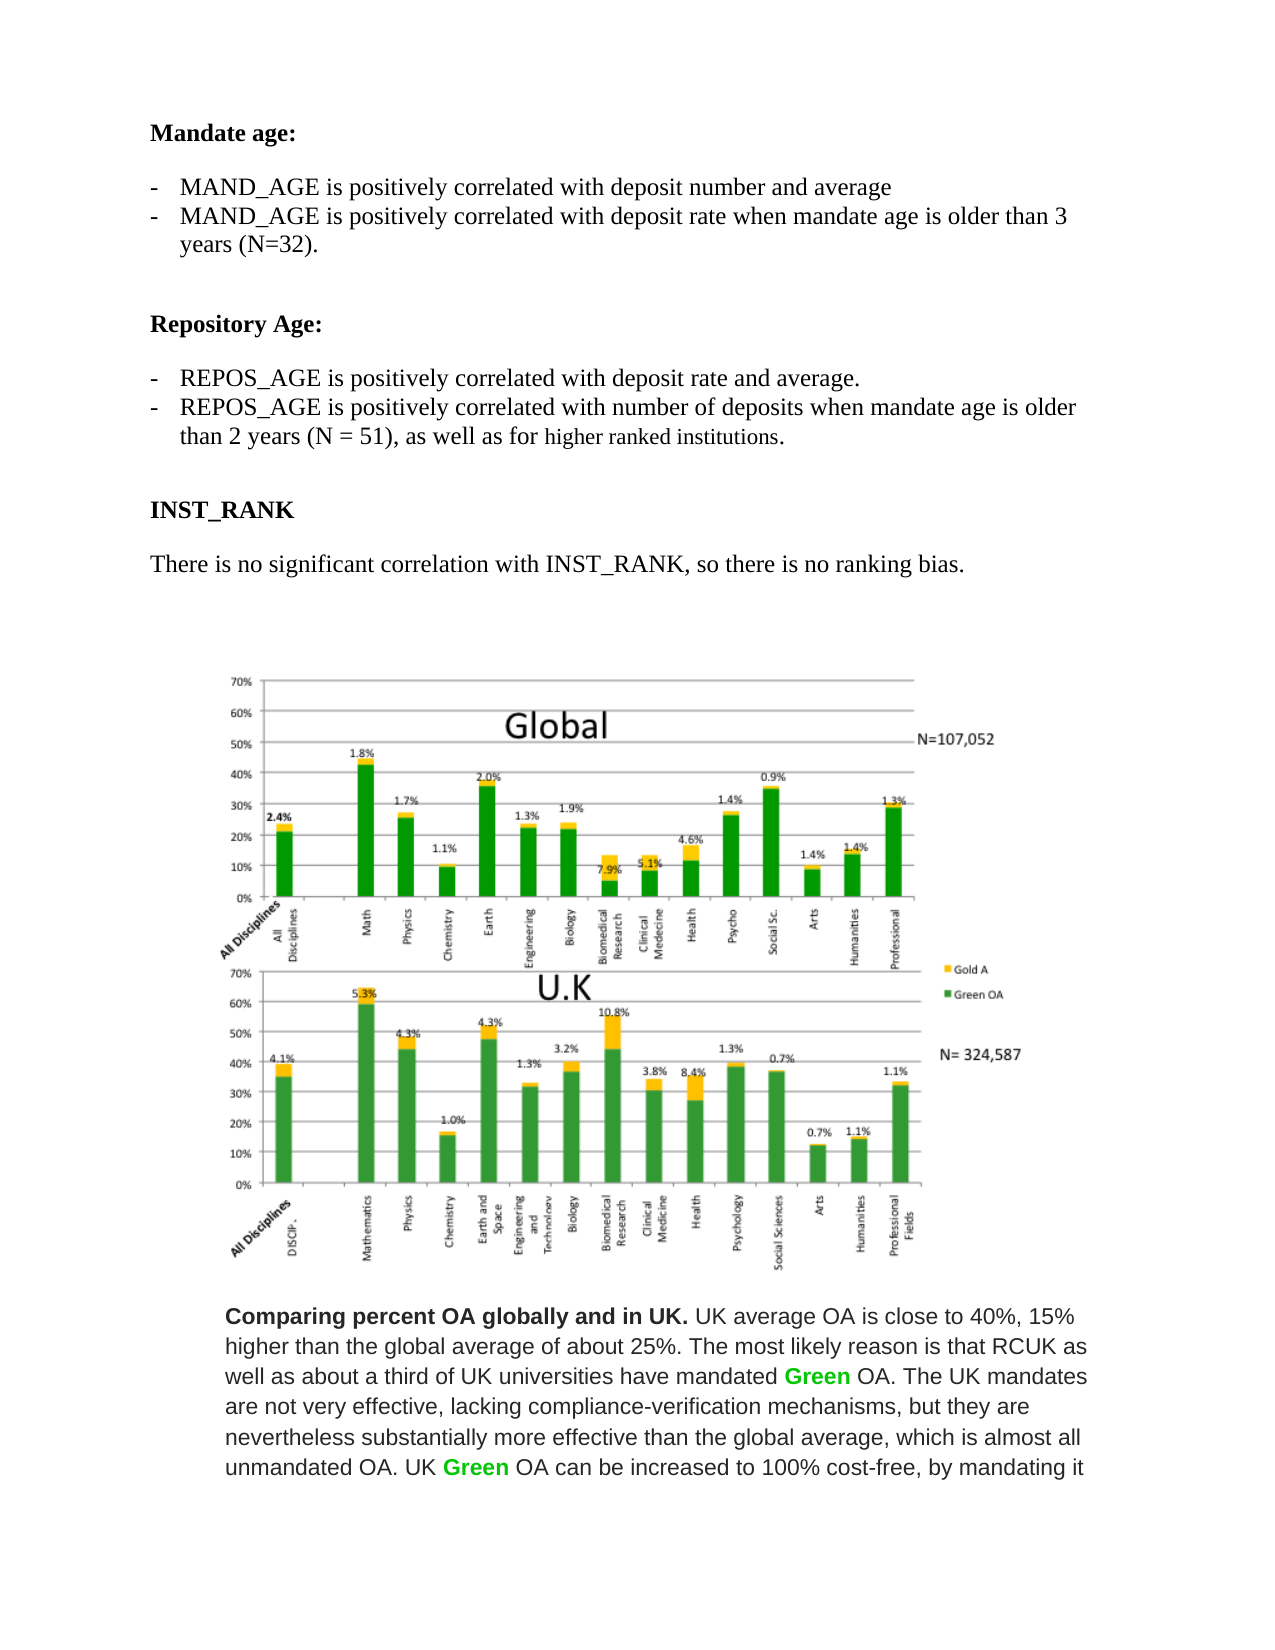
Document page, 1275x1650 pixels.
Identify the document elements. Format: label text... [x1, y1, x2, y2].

text Repository Age: [150, 309, 1125, 338]
list MAND_AGE is positively correlated with deposit number and average [150, 172, 1125, 201]
picture [150, 602, 1050, 1278]
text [225, 1303, 1125, 1480]
text Mandate age: [150, 118, 1125, 147]
list REPOS_AGE is positively correlated with number of deposits when mandate age is older than 2 years (N = 51), as well as for higher ranked institutions. [150, 392, 1125, 450]
list REPOS_AGE is positively correlated with deposit rate and average. [150, 363, 1125, 392]
text INST_RANK [150, 460, 1125, 524]
text There is no significant correlation with INST_RANK, so there is no ranking bias. [150, 549, 1125, 577]
list MAND_AGE is positively correlated with deposit rate when mandate age is older than 3 years (N=32). [150, 201, 1125, 258]
